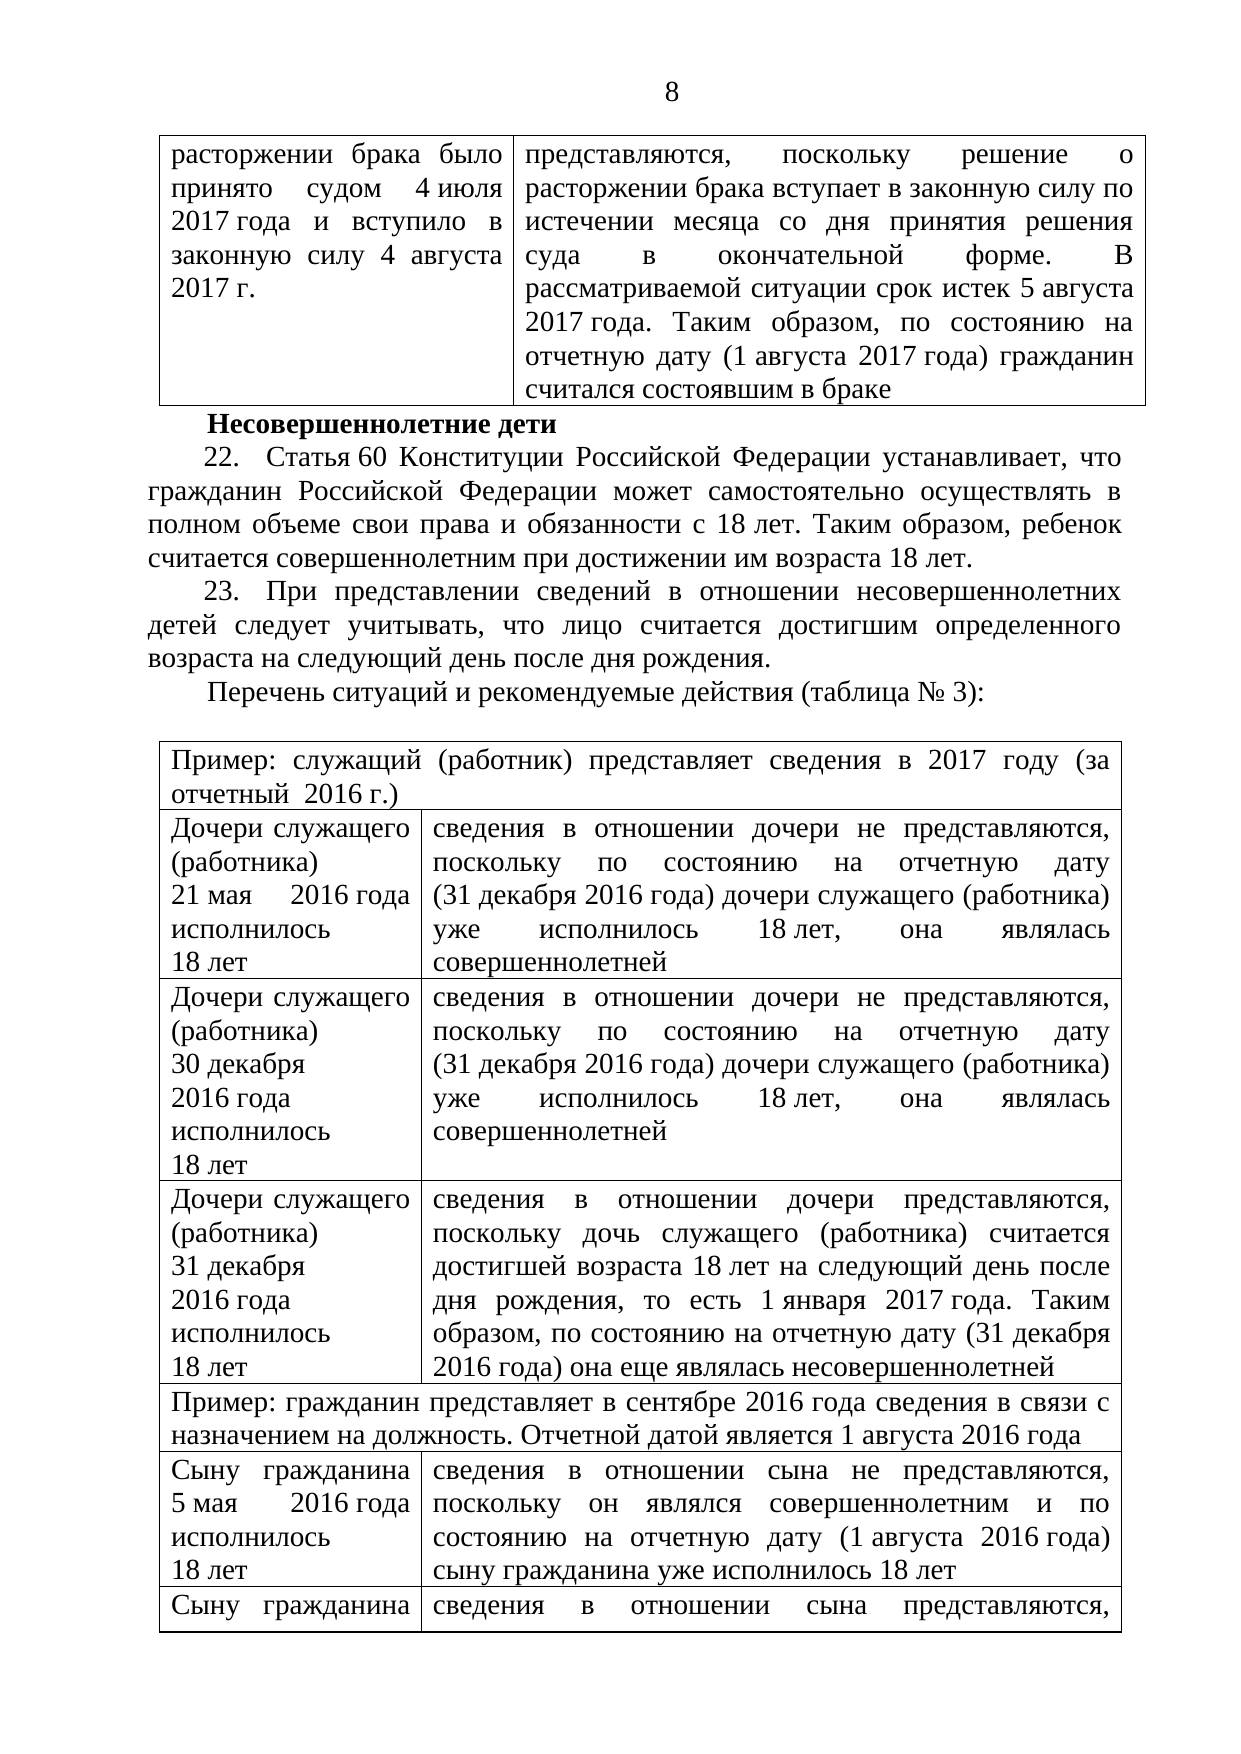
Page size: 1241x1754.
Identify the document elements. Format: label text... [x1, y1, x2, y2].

table_cell сведения в отношении дочери представляются, поскольку дочь служащего (работника) считается достигшей возраста 18 лет на следующий день после дня рождения, то есть 1 января 2017 года. Таким образом, по состоянию на отчетную дату (31 декабря 2016 года) она еще являлась несовершеннолетней [422, 1181, 1121, 1383]
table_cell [422, 1587, 1121, 1631]
table_header Пример: служащий (работник) представляет сведения в 2017 году (за отчетный 2016 г.) [160, 742, 1121, 809]
table_cell сведения в отношении сына не представляются, поскольку он являлся совершеннолетним и по состоянию на отчетную дату (1 августа 2016 года) сыну гражданина уже исполнилось 18 лет [422, 1452, 1121, 1586]
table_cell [160, 136, 513, 405]
table_cell Дочери служащего (работника) 31 декабря 2016 года исполнилось 18 лет [160, 1181, 421, 1383]
table_cell Дочери служащего (работника) 21 мая 2016 года исполнилось 18 лет [160, 810, 421, 978]
list При представлении сведений в отношении несовершеннолетних детей следует учитывать, что лицо считается достигшим определенного возраста на следующий день после дня рождения. [148, 573, 1122, 674]
table_cell Сыну гражданина 5 мая 2016 года исполнилось 18 лет [160, 1452, 421, 1586]
table_cell сведения в отношении дочери не представляются, поскольку по состоянию на отчетную дату (31 декабря 2016 года) дочери служащего (работника) уже исполнилось 18 лет, она являлась совершеннолетней [422, 979, 1121, 1180]
table_cell сведения в отношении дочери не представляются, поскольку по состоянию на отчетную дату (31 декабря 2016 года) дочери служащего (работника) уже исполнилось 18 лет, она являлась совершеннолетней [422, 810, 1121, 978]
table_cell Дочери служащего (работника) 30 декабря 2016 года исполнилось 18 лет [160, 979, 421, 1180]
text Перечень ситуаций и рекомендуемые действия (таблица № 3): [148, 674, 1122, 708]
table_cell Пример: гражданин представляет в сентябре 2016 года сведения в связи с назначением на должность. Отчетной датой является 1 августа 2016 года [160, 1384, 1121, 1451]
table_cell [514, 136, 1145, 405]
text Несовершеннолетние дети [148, 406, 1122, 439]
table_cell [160, 1587, 421, 1631]
list Статья 60 Конституции Российской Федерации устанавливает, что гражданин Российской Федерации может самостоятельно осуществлять в полном объеме свои права и обязанности с 18 лет. Таким образом, ребенок считается совершеннолетним при достижении им возраста 18 лет. [148, 439, 1122, 573]
